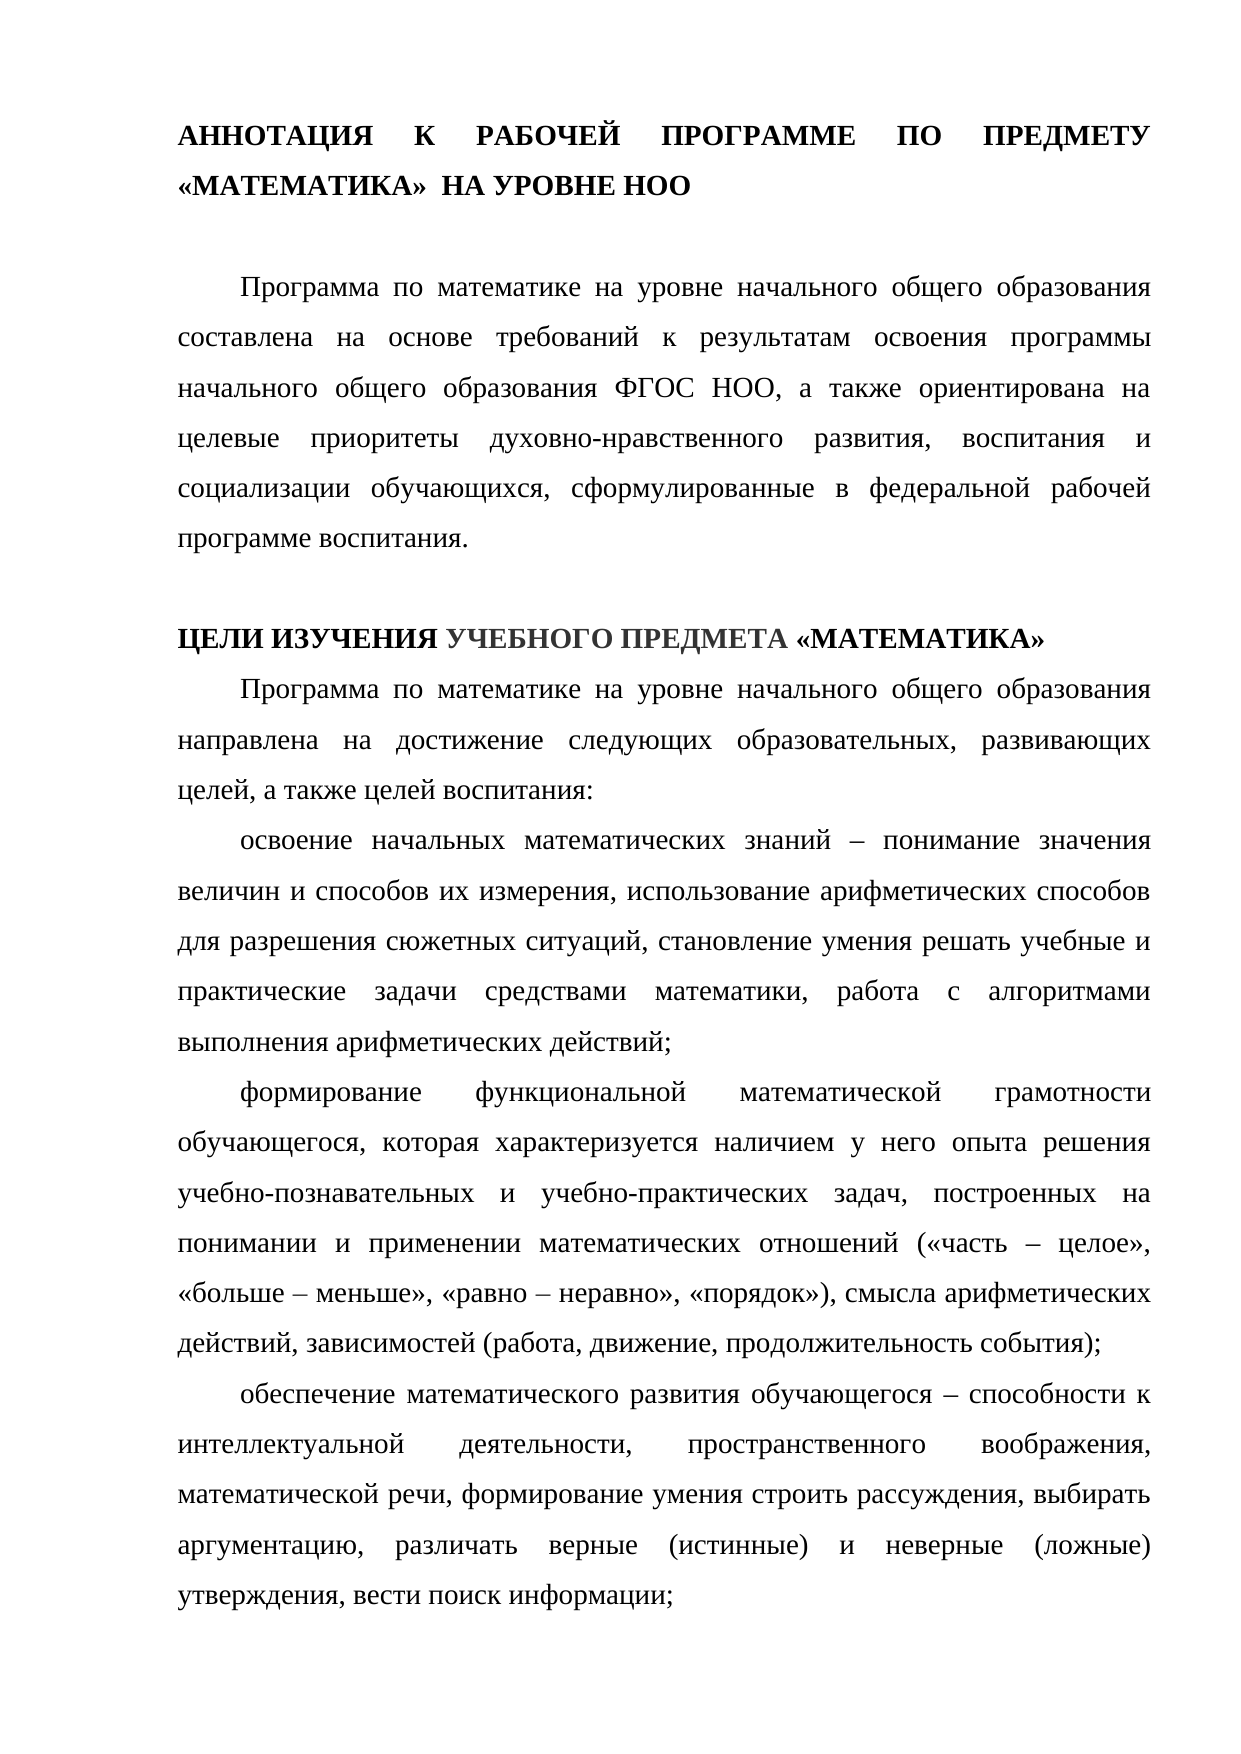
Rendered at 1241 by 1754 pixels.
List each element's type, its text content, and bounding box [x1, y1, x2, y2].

text АННОТАЦИЯ К РАБОЧЕЙ ПРОГРАММЕ ПО ПРЕДМЕТУ «МАТЕМАТИКА» НА УРОВНЕ НОО [177, 118, 1152, 202]
text ЦЕЛИ ИЗУЧЕНИЯ УЧЕБНОГО ПРЕДМЕТА «МАТЕМАТИКА» [177, 621, 1167, 655]
text Программа по математике на уровне начального общего образования направлена на достижение следующих образовательных, развивающих целей, а также целей воспитания: [177, 672, 1152, 806]
text Программа по математике на уровне начального общего образования составлена на основе требований к результатам освоения программы начального общего образования ФГОС НОО, а также ориентирована на целевые приоритеты духовно-нравственного развития, воспитания и социализации обучающихся, сформулированные в федеральной рабочей программе воспитания. [177, 269, 1152, 554]
text освоение начальных математических знаний – понимание значения величин и способов их измерения, использование арифметических способов для разрешения сюжетных ситуаций, становление умения решать учебные и практические задачи средствами математики, работа с алгоритмами выполнения арифметических действий; [177, 822, 1152, 1057]
text формирование функциональной математической грамотности обучающегося, которая характеризуется наличием у него опыта решения учебно-познавательных и учебно-практических задач, построенных на понимании и применении математических отношений («часть – целое», «больше – меньше», «равно – неравно», «порядок»), смысла арифметических действий, зависимостей (работа, движение, продолжительность события); [177, 1074, 1152, 1359]
text обеспечение математического развития обучающегося – способности к интеллектуальной деятельности, пространственного воображения, математической речи, формирование умения строить рассуждения, выбирать аргументацию, различать верные (истинные) и неверные (ложные) утверждения, вести поиск информации; [177, 1376, 1152, 1611]
